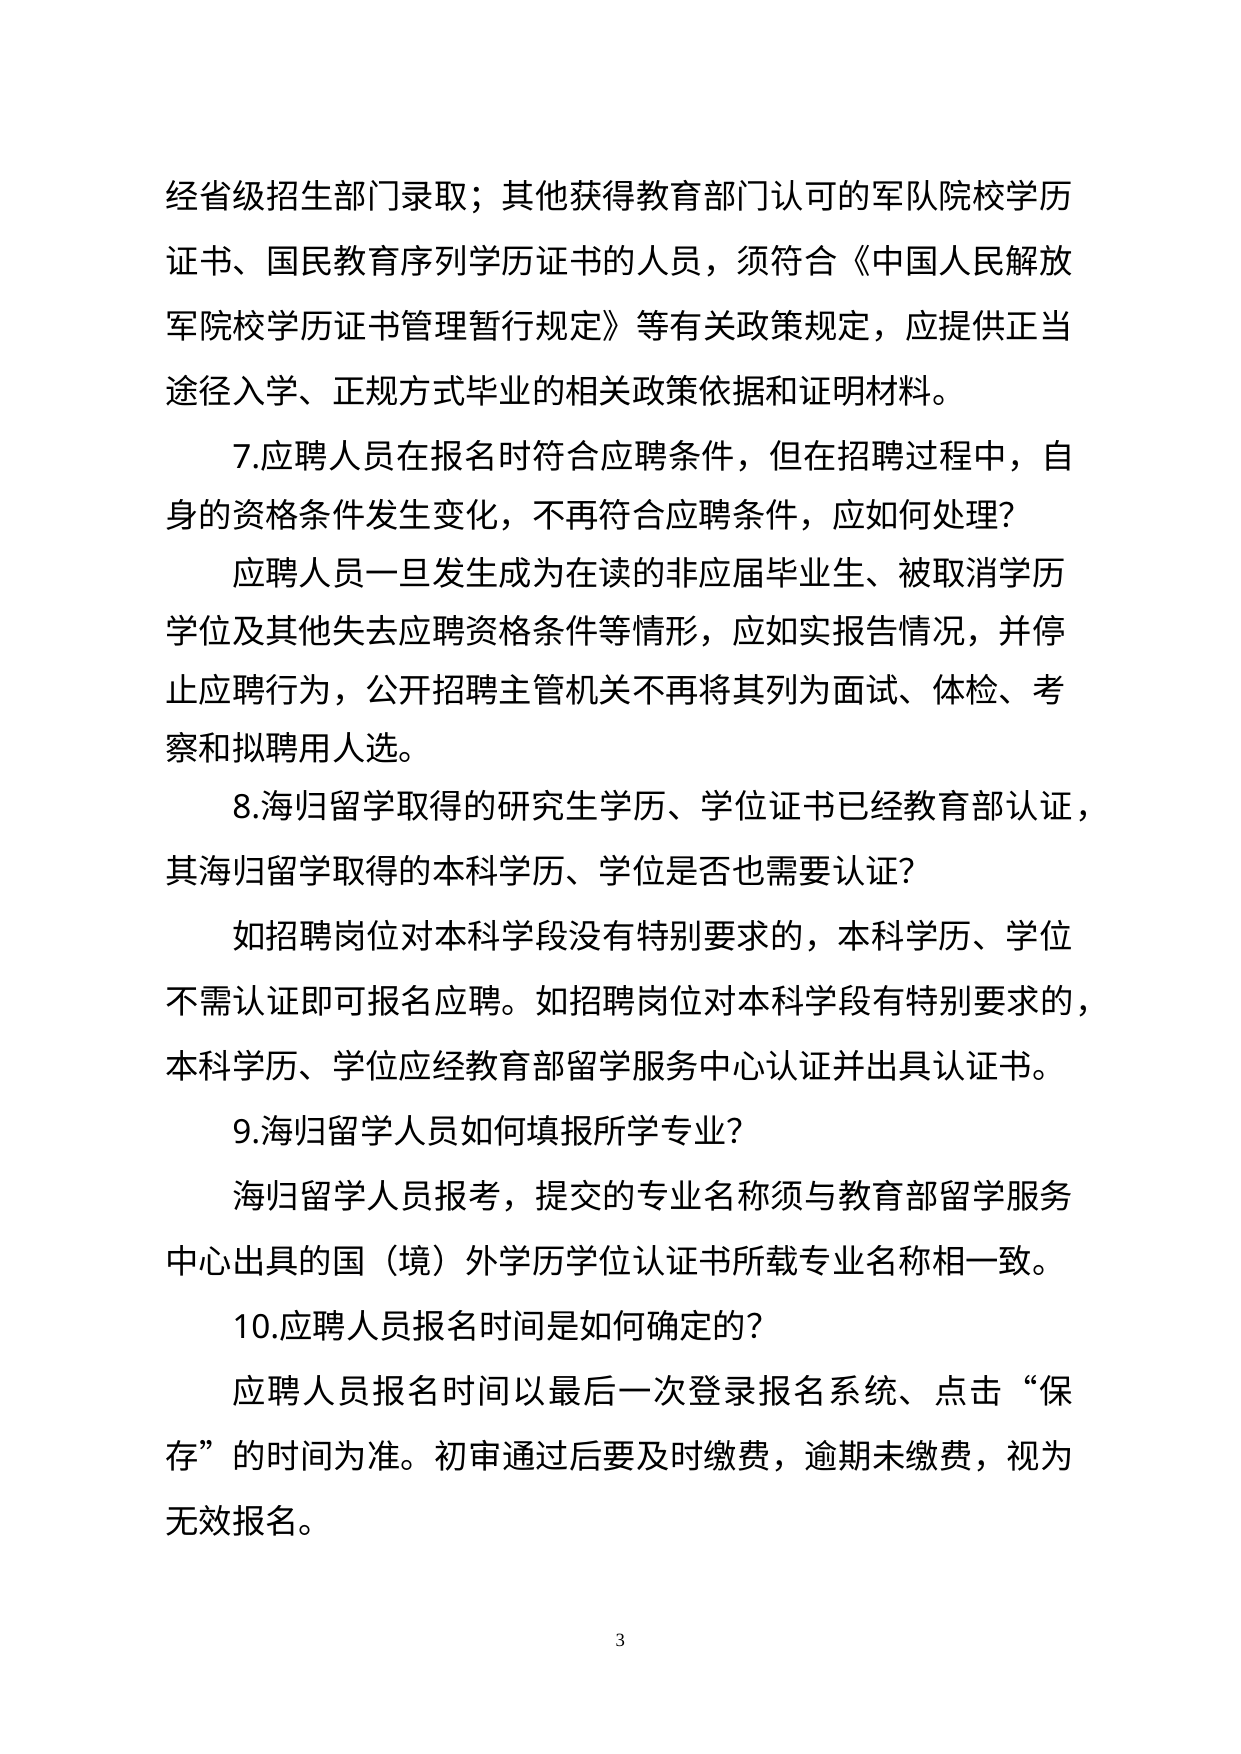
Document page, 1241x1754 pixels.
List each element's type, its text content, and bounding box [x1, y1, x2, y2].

text 海归留学人员报考，提交的专业名称须与教育部留学服务中心出具的国（境）外学历学位认证书所载专业名称相一致。 [165, 1162, 1075, 1292]
text 应聘人员一旦发生成为在读的非应届毕业生、被取消学历学位及其他失去应聘资格条件等情形，应如实报告情况，并停止应聘行为，公开招聘主管机关不再将其列为面试、体检、考察和拟聘用人选。 [165, 539, 1075, 772]
text 7.应聘人员在报名时符合应聘条件，但在招聘过程中，自身的资格条件发生变化，不再符合应聘条件，应如何处理？ [165, 422, 1075, 539]
text 8.海归留学取得的研究生学历、学位证书已经教育部认证，其海归留学取得的本科学历、学位是否也需要认证？ [165, 772, 1075, 902]
text 10.应聘人员报名时间是如何确定的？ [165, 1292, 1075, 1357]
text 如招聘岗位对本科学段没有特别要求的，本科学历、学位不需认证即可报名应聘。如招聘岗位对本科学段有特别要求的，本科学历、学位应经教育部留学服务中心认证并出具认证书。 [165, 902, 1075, 1097]
text 应聘人员报名时间以最后一次登录报名系统、点击“保存”的时间为准。初审通过后要及时缴费，逾期未缴费，视为无效报名。 [165, 1357, 1075, 1552]
text 9.海归留学人员如何填报所学专业？ [165, 1097, 1075, 1162]
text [165, 162, 1075, 422]
